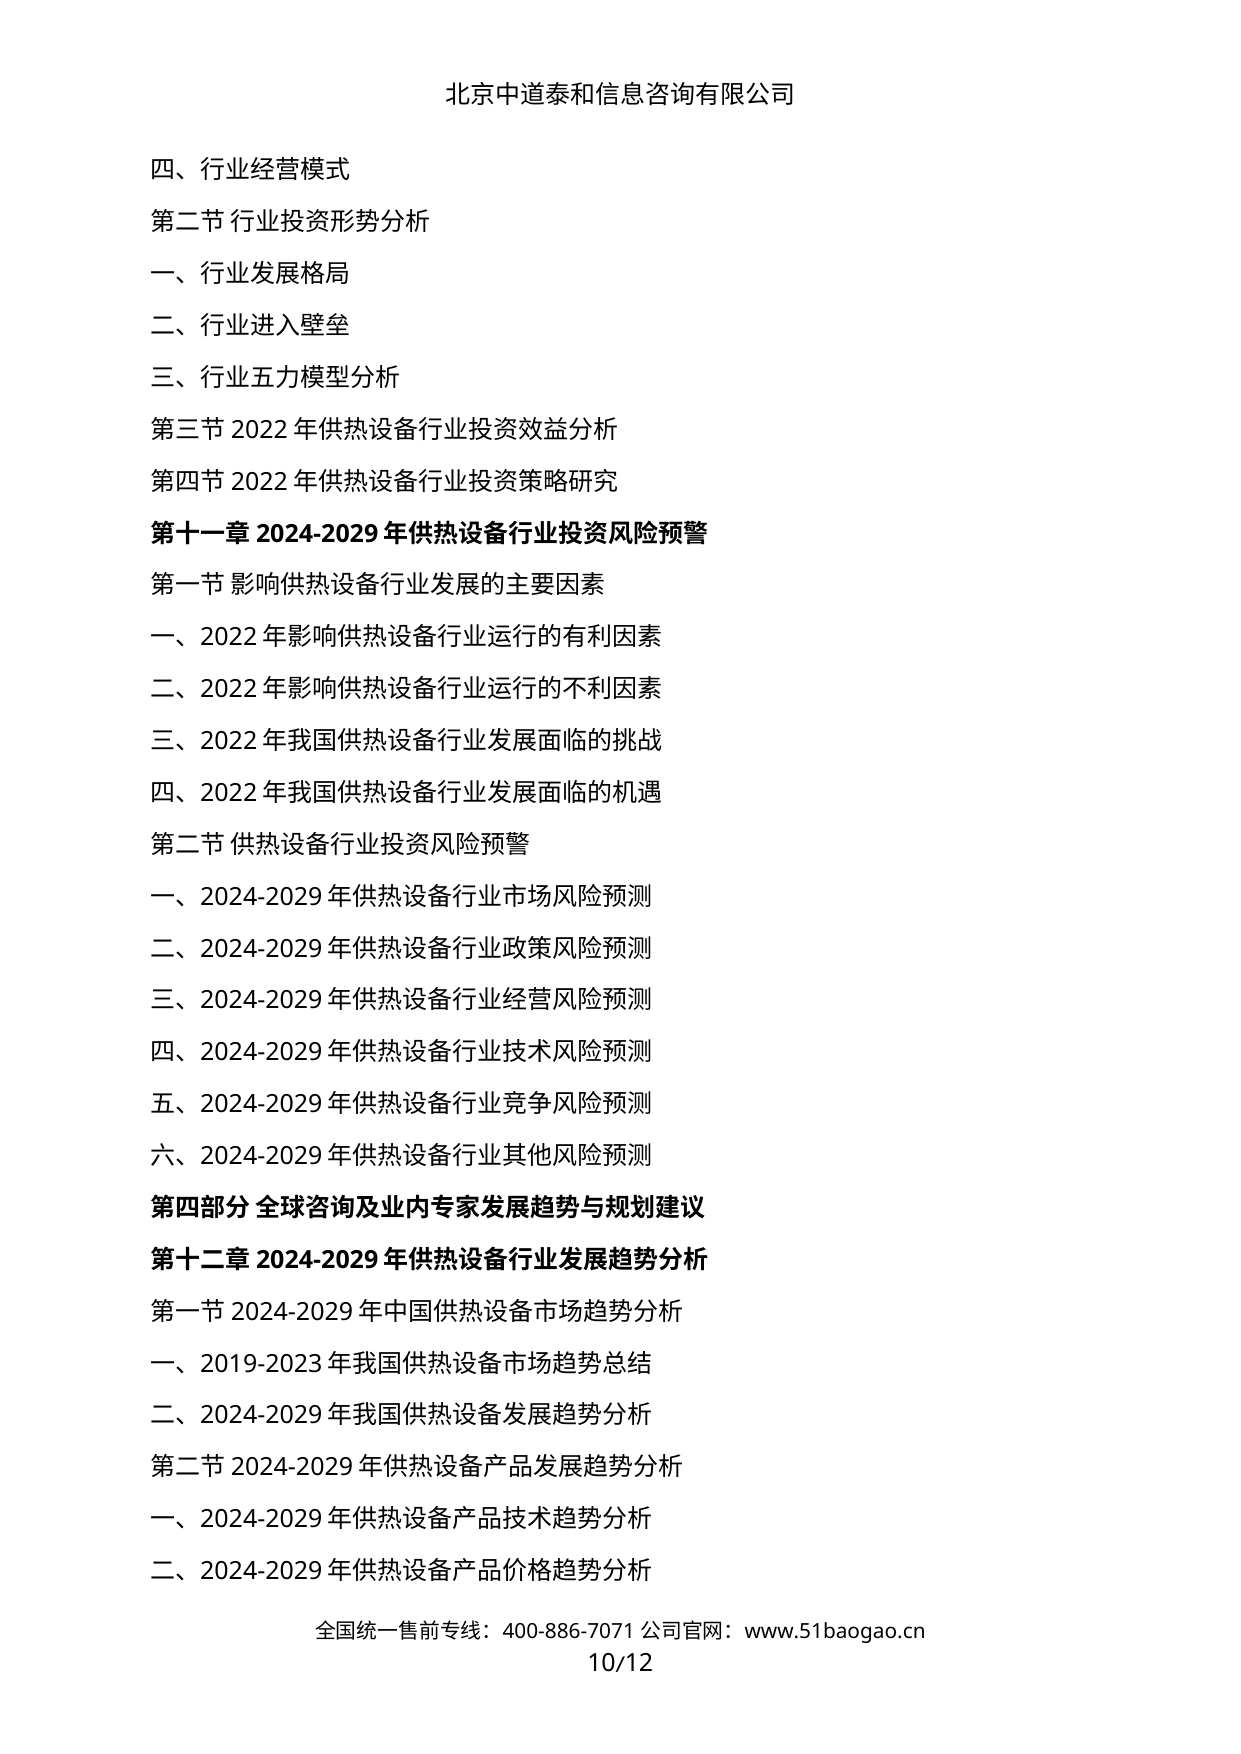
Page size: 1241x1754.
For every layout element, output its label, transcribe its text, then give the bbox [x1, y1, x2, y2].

text 第一节 2024-2029年中国供热设备市场趋势分析 [150, 1291, 1090, 1327]
text 六、2024-2029年供热设备行业其他风险预测 [150, 1136, 1090, 1172]
text 第三节 2022年供热设备行业投资效益分析 [150, 409, 1090, 446]
text 第二节 2024-2029年供热设备产品发展趋势分析 [150, 1447, 1090, 1483]
text 第四节 2022年供热设备行业投资策略研究 [150, 461, 1090, 497]
text 一、2019-2023年我国供热设备市场趋势总结 [150, 1343, 1090, 1379]
text 第一节 影响供热设备行业发展的主要因素 [150, 565, 1090, 601]
text 三、2024-2029年供热设备行业经营风险预测 [150, 980, 1090, 1016]
text 二、2024-2029年我国供热设备发展趋势分析 [150, 1395, 1090, 1431]
text 第十一章 2024-2029年供热设备行业投资风险预警 [150, 513, 1090, 549]
text 二、2024-2029年供热设备产品价格趋势分析 [150, 1551, 1090, 1587]
text 二、2024-2029年供热设备行业政策风险预测 [150, 928, 1090, 964]
text 一、行业发展格局 [150, 254, 1090, 290]
text 四、2022年我国供热设备行业发展面临的机遇 [150, 772, 1090, 809]
text 三、2022年我国供热设备行业发展面临的挑战 [150, 721, 1090, 757]
text 一、2022年影响供热设备行业运行的有利因素 [150, 617, 1090, 653]
text 第四部分 全球咨询及业内专家发展趋势与规划建议 [150, 1187, 1090, 1224]
text 二、2022年影响供热设备行业运行的不利因素 [150, 669, 1090, 705]
text 第二节 行业投资形势分析 [150, 202, 1090, 238]
text 三、行业五力模型分析 [150, 357, 1090, 394]
text 二、行业进入壁垒 [150, 306, 1090, 342]
text 五、2024-2029年供热设备行业竞争风险预测 [150, 1084, 1090, 1120]
text 一、2024-2029年供热设备行业市场风险预测 [150, 876, 1090, 912]
text 一、2024-2029年供热设备产品技术趋势分析 [150, 1499, 1090, 1535]
text 四、行业经营模式 [150, 150, 1090, 186]
text 第十二章 2024-2029年供热设备行业发展趋势分析 [150, 1239, 1090, 1276]
text 四、2024-2029年供热设备行业技术风险预测 [150, 1032, 1090, 1068]
text 第二节 供热设备行业投资风险预警 [150, 824, 1090, 861]
